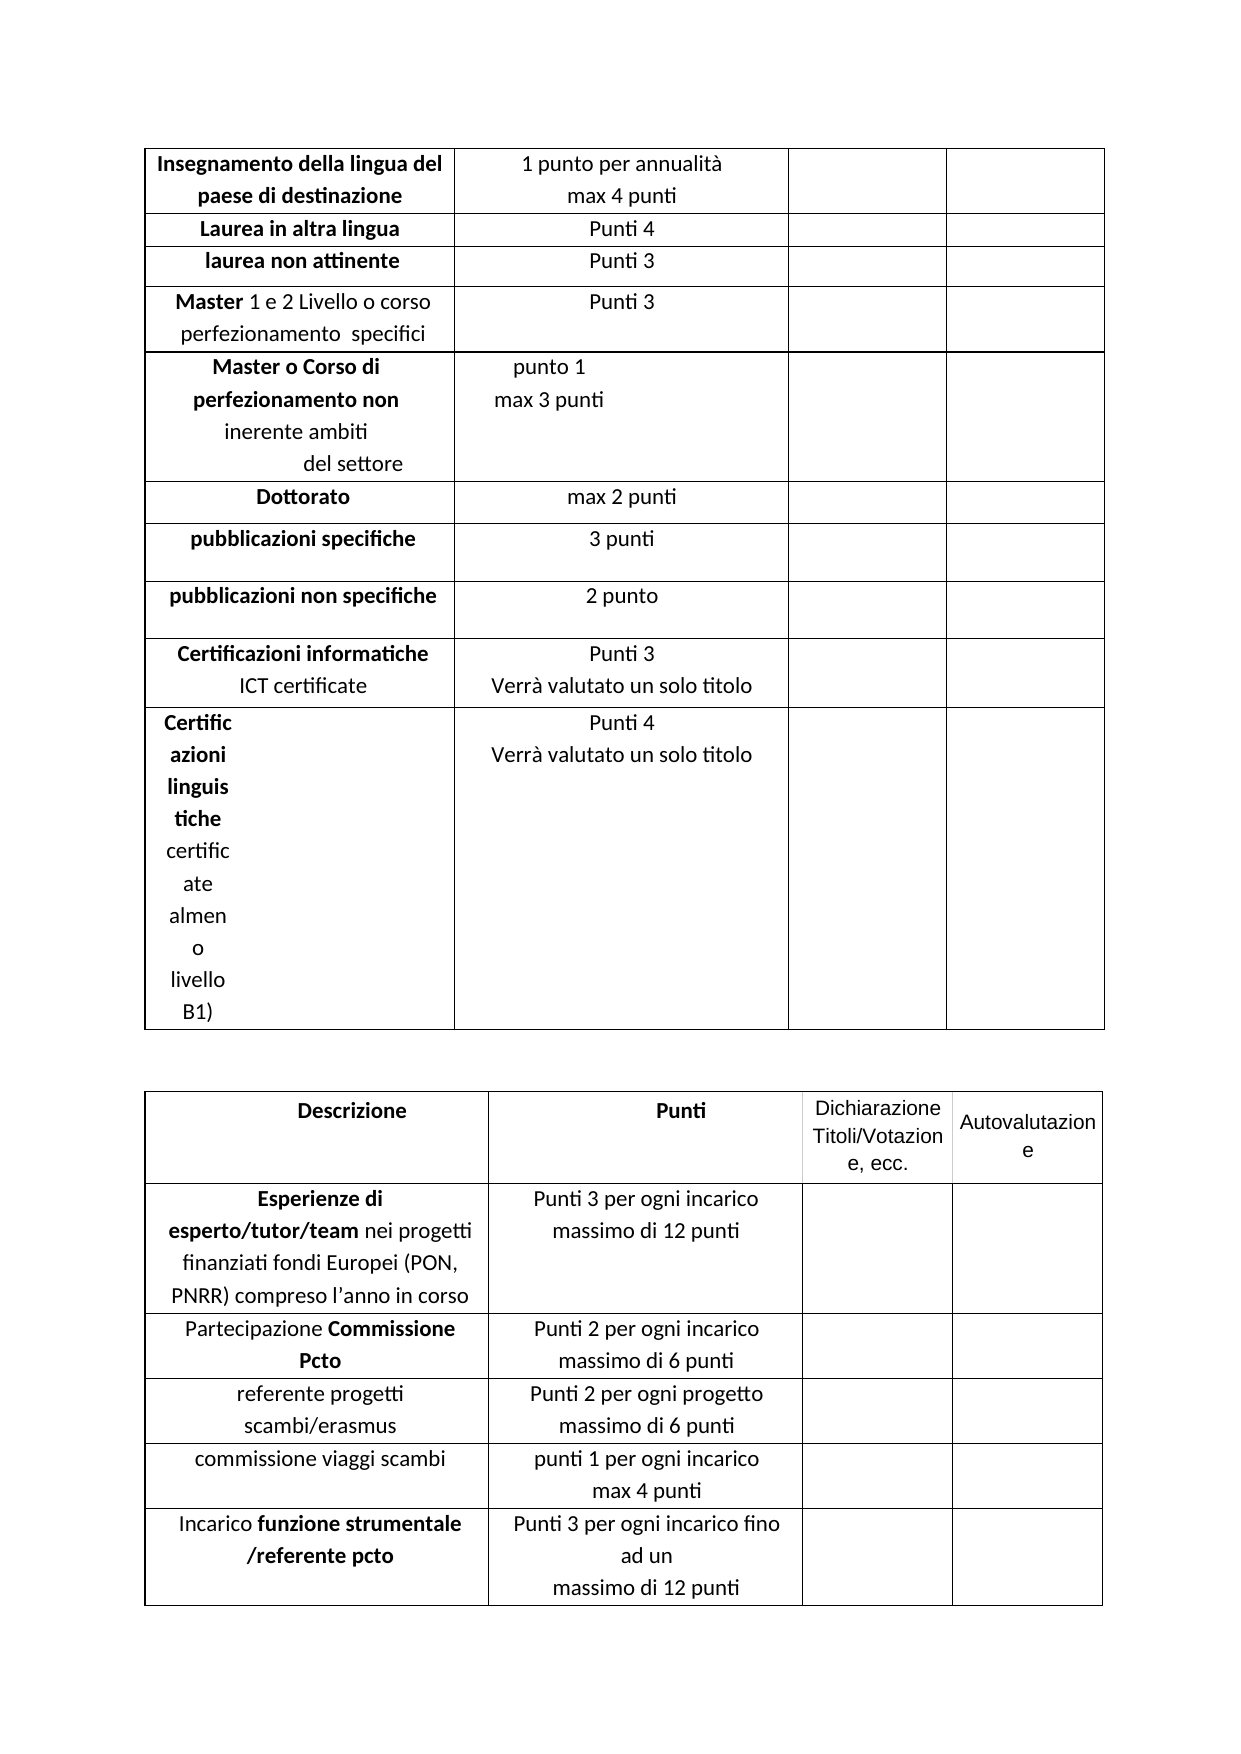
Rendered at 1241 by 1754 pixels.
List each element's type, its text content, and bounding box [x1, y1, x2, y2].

table_cell pubblicazioni specifiche [146, 524, 454, 581]
table_cell [947, 214, 1104, 246]
table_cell Punti 2 per ogni incarico massimo di 6 punti [489, 1314, 802, 1378]
table_header Descrizione [146, 1092, 488, 1183]
table_cell [803, 1314, 952, 1378]
table_cell Insegnamento della lingua del paese di destinazione [146, 149, 454, 213]
table_cell Punti 4 Verrà valutato un solo titolo [455, 708, 788, 1029]
table_cell Partecipazione Commissione Pcto [146, 1314, 488, 1378]
table_cell [789, 149, 946, 213]
table_cell Punti 4 [455, 214, 788, 246]
table_cell [947, 247, 1104, 286]
table_cell [789, 708, 946, 1029]
table_cell [947, 482, 1104, 523]
table_cell punto 1 max 3 punti [455, 353, 788, 481]
table_cell pubblicazioni non specifiche [146, 582, 454, 638]
table_cell max 2 punti [455, 482, 788, 523]
table_cell [803, 1509, 952, 1605]
table_cell [953, 1379, 1102, 1443]
table_cell laurea non attinente [146, 247, 454, 286]
table_cell referente progetti scambi/erasmus [146, 1379, 488, 1443]
table_cell 3 punti [455, 524, 788, 581]
table_cell [789, 287, 946, 351]
table_cell [953, 1509, 1102, 1605]
table_cell [789, 482, 946, 523]
table_cell [947, 524, 1104, 581]
table_cell [803, 1184, 952, 1313]
table_cell [953, 1184, 1102, 1313]
table_cell 2 punto [455, 582, 788, 638]
table_cell Certificazioni informatiche ICT certificate [146, 639, 454, 707]
table_cell [789, 353, 946, 481]
table_cell [803, 1444, 952, 1508]
table_cell Laurea in altra lingua [146, 214, 454, 246]
table_cell [953, 1444, 1102, 1508]
table_cell punti 1 per ogni incarico max 4 punti [489, 1444, 802, 1508]
table_header Punti [489, 1092, 802, 1183]
table_cell Punti 3 per ogni incarico fino ad un massimo di 12 punti [489, 1509, 802, 1605]
table_cell Incarico funzione strumentale /referente pcto [146, 1509, 488, 1605]
table_cell Master o Corso di perfezionamento non inerente ambiti del settore [146, 353, 454, 481]
table_header Dichiarazione Titoli/Votazione, ecc. [803, 1092, 952, 1183]
table_cell Dottorato [146, 482, 454, 523]
table_header Autovalutazione [953, 1092, 1102, 1183]
table_cell commissione viaggi scambi [146, 1444, 488, 1508]
table_cell [789, 247, 946, 286]
table_cell [803, 1379, 952, 1443]
table_cell [947, 353, 1104, 481]
table_cell [789, 524, 946, 581]
table_cell [947, 287, 1104, 351]
table_cell Certificazioni linguistiche certificate almeno livello B1) [146, 708, 454, 1029]
table_cell [947, 708, 1104, 1029]
table_cell Punti 2 per ogni progetto massimo di 6 punti [489, 1379, 802, 1443]
table_cell [789, 639, 946, 707]
table_cell Punti 3 Verrà valutato un solo titolo [455, 639, 788, 707]
table_cell [953, 1314, 1102, 1378]
table_cell [947, 149, 1104, 213]
table_cell [947, 582, 1104, 638]
table_cell [947, 639, 1104, 707]
table_cell [789, 214, 946, 246]
table_cell Esperienze di esperto/tutor/team nei progetti finanziati fondi Europei (PON, PNRR) compreso l’anno in corso [146, 1184, 488, 1313]
table_cell Master 1 e 2 Livello o corso perfezionamento specifici [146, 287, 454, 351]
table_cell [789, 582, 946, 638]
table_cell 1 punto per annualità max 4 punti [455, 149, 788, 213]
table_cell Punti 3 per ogni incarico massimo di 12 punti [489, 1184, 802, 1313]
table_cell Punti 3 [455, 287, 788, 351]
table_cell Punti 3 [455, 247, 788, 286]
